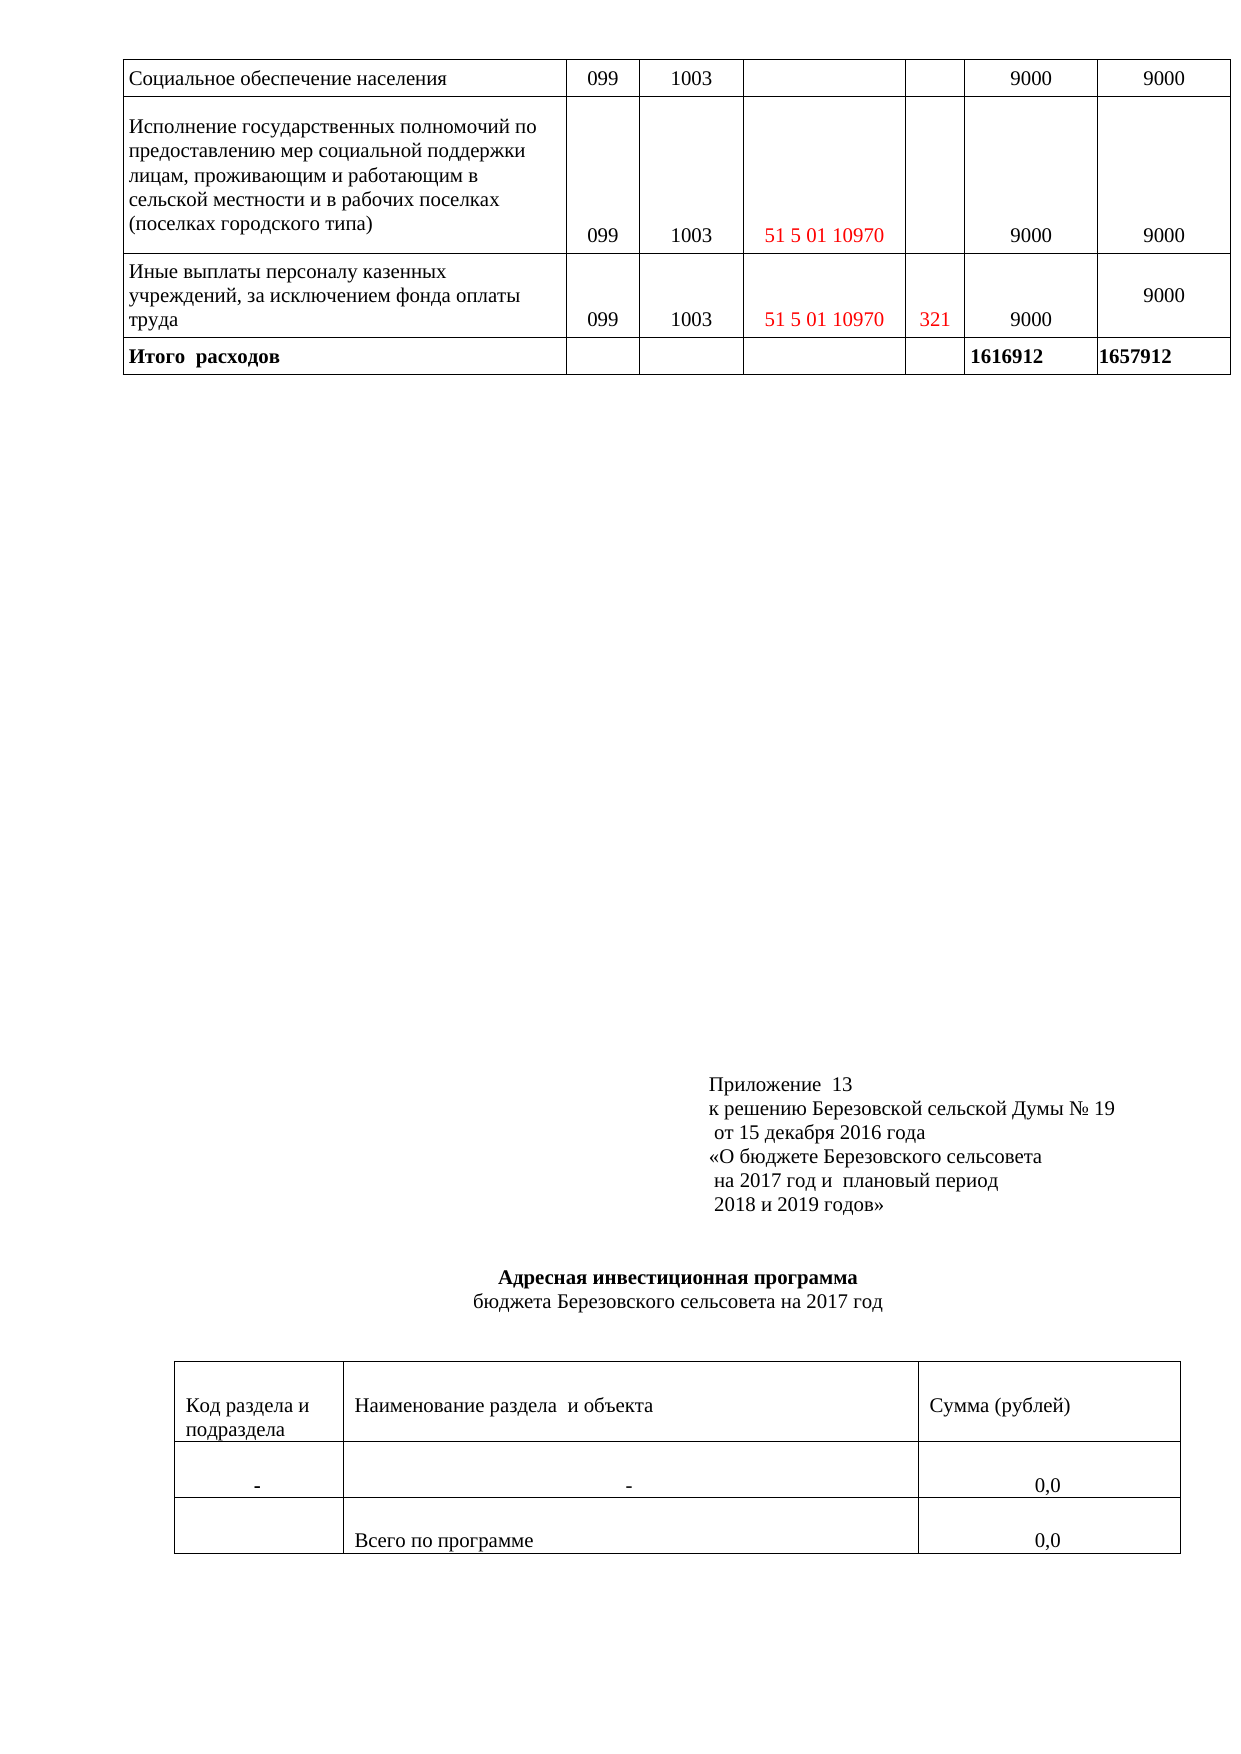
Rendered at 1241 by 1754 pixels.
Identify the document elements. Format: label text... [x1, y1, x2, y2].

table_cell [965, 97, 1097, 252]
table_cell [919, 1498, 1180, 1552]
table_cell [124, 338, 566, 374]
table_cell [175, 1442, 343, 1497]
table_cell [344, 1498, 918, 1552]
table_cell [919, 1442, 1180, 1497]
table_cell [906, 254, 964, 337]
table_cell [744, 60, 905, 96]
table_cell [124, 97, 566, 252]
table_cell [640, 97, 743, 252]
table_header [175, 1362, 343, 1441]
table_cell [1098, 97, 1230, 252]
text бюджета Березовского сельсовета на 2017 год [118, 1289, 1162, 1313]
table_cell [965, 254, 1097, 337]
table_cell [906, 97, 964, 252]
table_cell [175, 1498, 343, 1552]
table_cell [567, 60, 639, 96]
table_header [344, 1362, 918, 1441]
text Адресная инвестиционная программа [118, 1264, 1162, 1289]
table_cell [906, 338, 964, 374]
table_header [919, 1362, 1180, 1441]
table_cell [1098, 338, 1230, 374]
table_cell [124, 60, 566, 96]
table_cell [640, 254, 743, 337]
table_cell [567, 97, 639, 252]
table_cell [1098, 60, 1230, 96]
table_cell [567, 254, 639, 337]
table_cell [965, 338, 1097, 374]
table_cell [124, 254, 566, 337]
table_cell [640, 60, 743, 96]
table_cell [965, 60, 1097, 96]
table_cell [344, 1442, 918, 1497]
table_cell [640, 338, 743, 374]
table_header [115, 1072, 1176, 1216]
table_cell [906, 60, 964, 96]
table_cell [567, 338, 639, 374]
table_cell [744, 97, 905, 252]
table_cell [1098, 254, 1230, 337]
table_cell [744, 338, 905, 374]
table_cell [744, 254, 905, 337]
